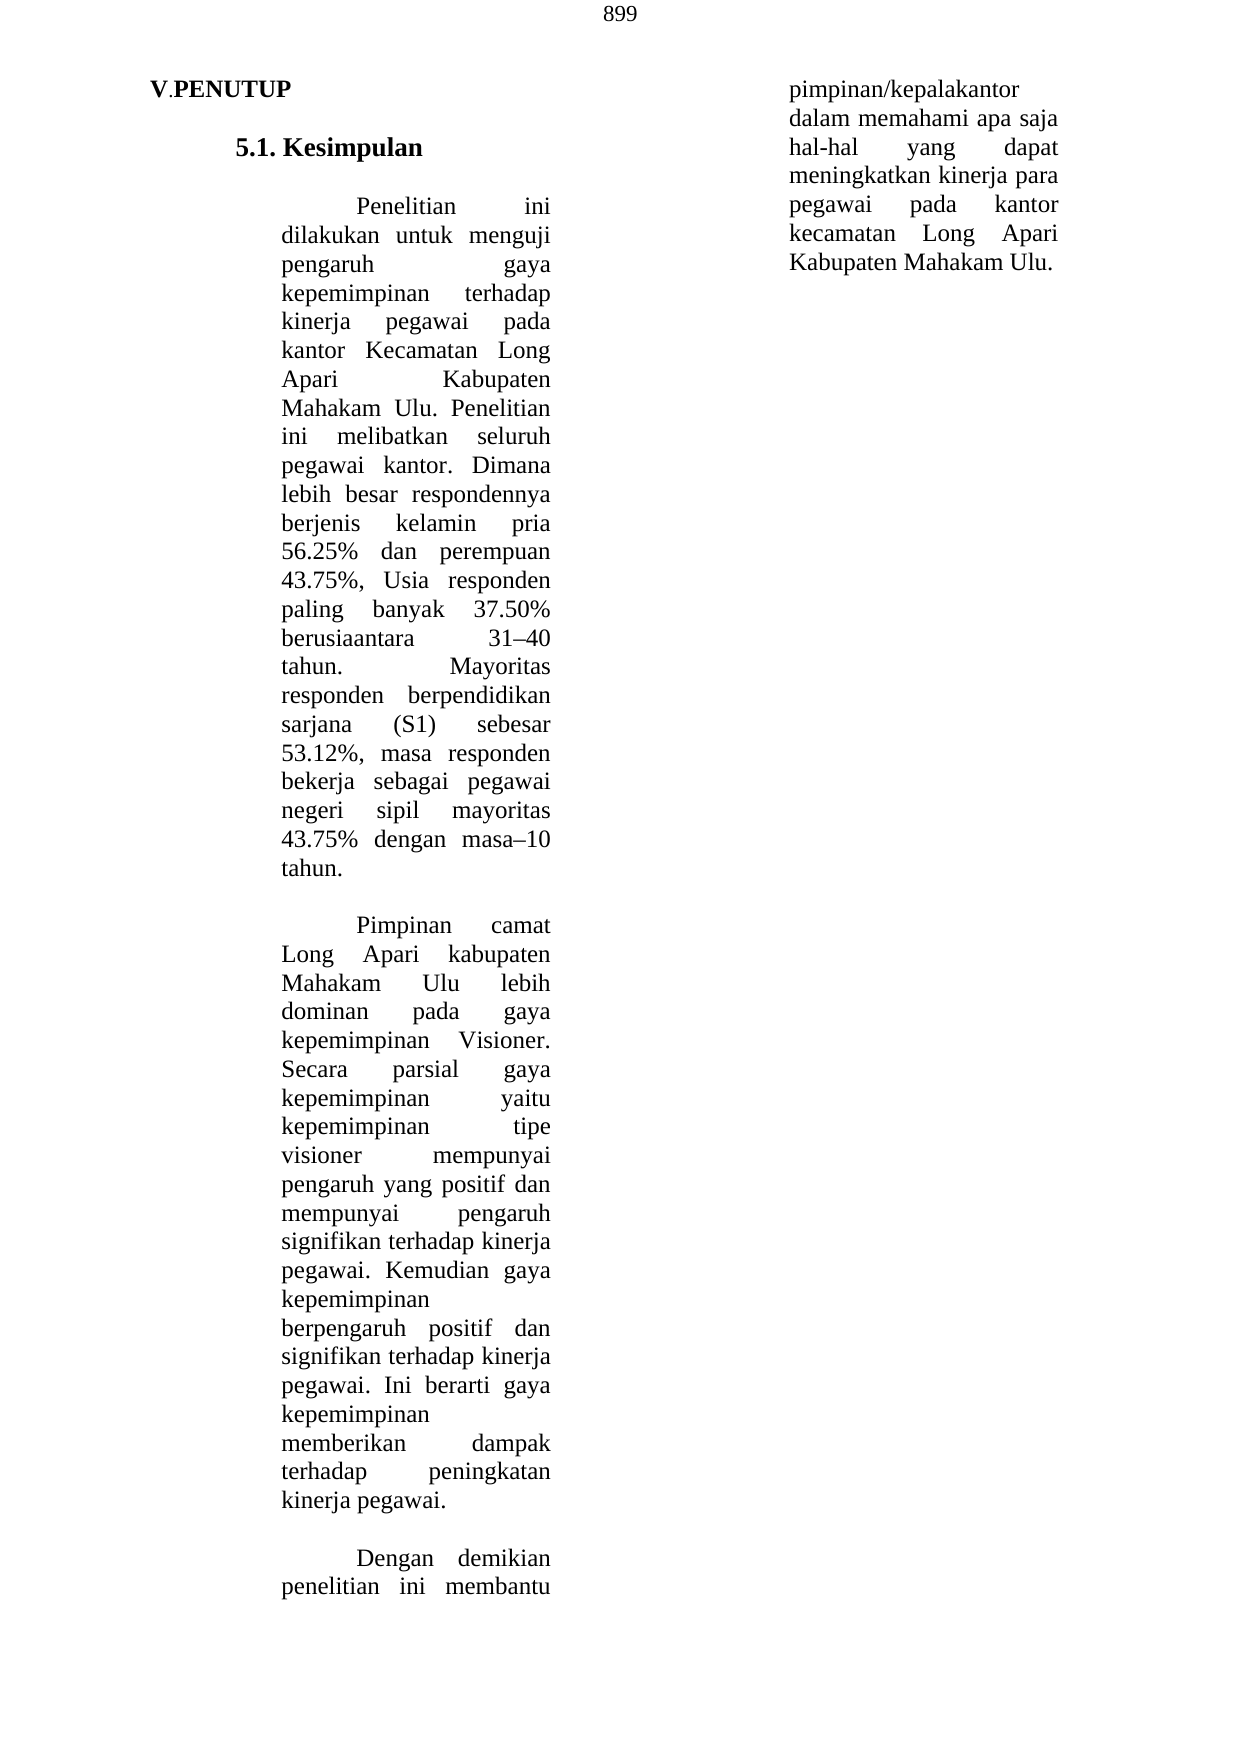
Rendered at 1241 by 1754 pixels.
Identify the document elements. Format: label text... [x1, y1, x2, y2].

text Pimpinan camat Long Apari kabupaten Mahakam Ulu lebih dominan pada gaya kepemimpinan Visioner. Secara parsial gaya kepemimpinan yaitu kepemimpinan tipe visioner mempunyai pengaruh yang positif dan mempunyai pengaruh signifikan terhadap kinerja pegawai. Kemudian gaya kepemimpinan berpengaruh positif dan signifikan terhadap kinerja pegawai. Ini berarti gaya kepemimpinan memberikan dampak terhadap peningkatan kinerja pegawai. [281, 910, 551, 1514]
text Dengan demikian penelitian ini membantu pimpinan/kepalakantor dalam memahami apa saja hal-hal yang dapat meningkatkan kinerja para pegawai pada kantor kecamatan Long Apari Kabupaten Mahakam Ulu. [789, 74, 1058, 275]
text Dengan demikian penelitian ini membantu pimpinan/kepalakantor dalam memahami apa saja hal-hal yang dapat meningkatkan kinerja para pegawai pada kantor kecamatan Long Apari Kabupaten Mahakam Ulu. [281, 1543, 551, 1600]
text V.PENUTUP [150, 74, 583, 103]
text 5.1. Kesimpulan [235, 132, 583, 163]
text Penelitian ini dilakukan untuk menguji pengaruh gaya kepemimpinan terhadap kinerja pegawai pada kantor Kecamatan Long Apari Kabupaten Mahakam Ulu. Penelitian ini melibatkan seluruh pegawai kantor. Dimana lebih besar respondennya berjenis kelamin pria 56.25% dan perempuan 43.75%, Usia responden paling banyak 37.50% berusiaantara 31–40 tahun. Mayoritas responden berpendidikan sarjana (S1) sebesar 53.12%, masa responden bekerja sebagai pegawai negeri sipil mayoritas 43.75% dengan masa–10 tahun. [281, 191, 551, 881]
